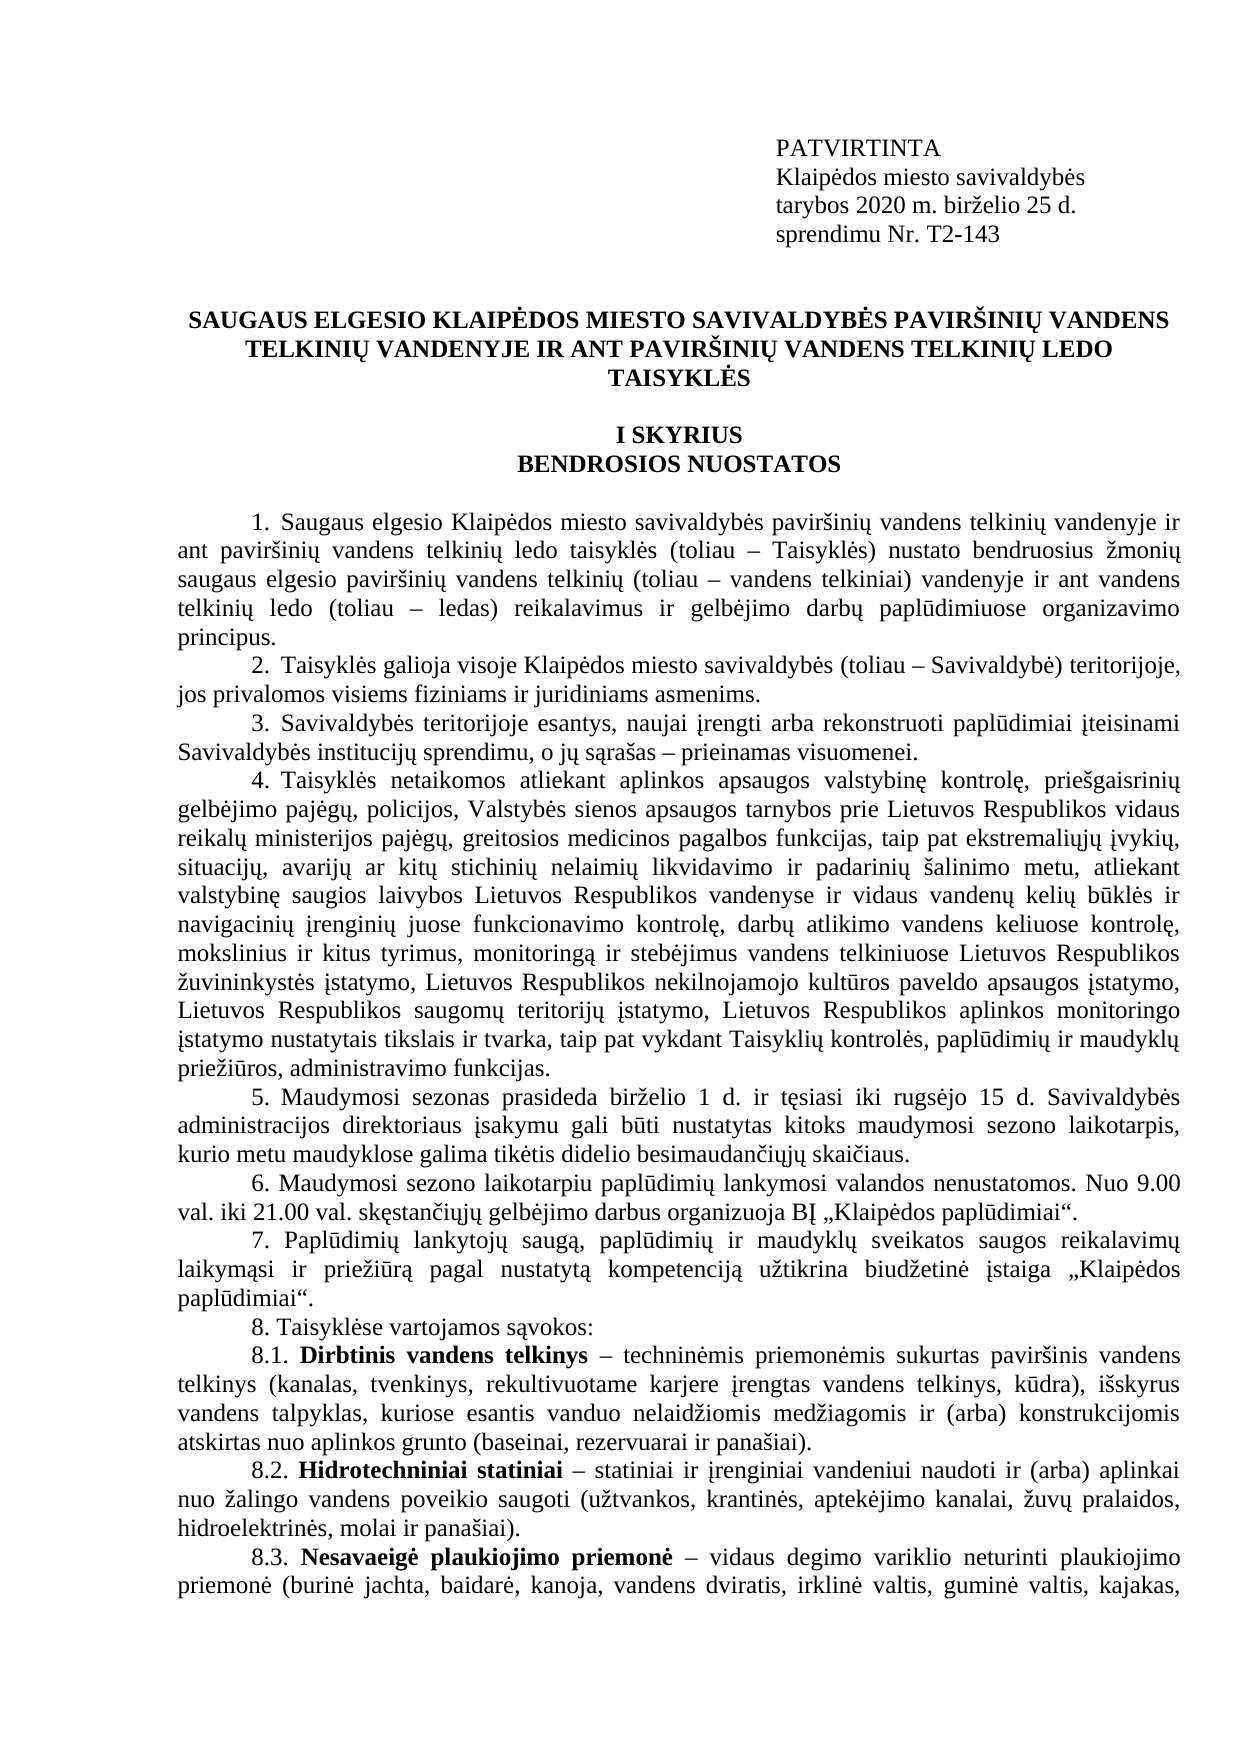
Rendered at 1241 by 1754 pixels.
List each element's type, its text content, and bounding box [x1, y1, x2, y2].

text BENDROSIOS NUOSTATOS [177, 449, 1181, 478]
text 3. Savivaldybės teritorijoje esantys, naujai įrengti arba rekonstruoti paplūdimiai įteisinami Savivaldybės institucijų sprendimu, o jų sąrašas – prieinamas visuomenei. [177, 708, 1181, 765]
text 5. Maudymosi sezonas prasideda birželio 1 d. ir tęsiasi iki rugsėjo 15 d. Savivaldybės administracijos direktoriaus įsakymu gali būti nustatytas kitoks maudymosi sezono laikotarpis, kurio metu maudyklose galima tikėtis didelio besimaudančiųjų skaičiaus. [177, 1082, 1181, 1168]
text I SKYRIUS [177, 420, 1181, 449]
text 8.1. Dirbtinis vandens telkinys – techninėmis priemonėmis sukurtas paviršinis vandens telkinys (kanalas, tvenkinys, rekultivuotame karjere įrengtas vandens telkinys, kūdra), išskyrus vandens talpyklas, kuriose esantis vanduo nelaidžiomis medžiagomis ir (arba) konstrukcijomis atskirtas nuo aplinkos grunto (baseinai, rezervuarai ir panašiai). [177, 1340, 1181, 1455]
text 1. Saugaus elgesio Klaipėdos miesto savivaldybės paviršinių vandens telkinių vandenyje ir ant paviršinių vandens telkinių ledo taisyklės (toliau – Taisyklės) nustato bendruosius žmonių saugaus elgesio paviršinių vandens telkinių (toliau – vandens telkiniai) vandenyje ir ant vandens telkinių ledo (toliau – ledas) reikalavimus ir gelbėjimo darbų paplūdimiuose organizavimo principus. [177, 507, 1181, 650]
table_cell tarybos 2020 m. birželio 25 d. [764, 190, 1192, 219]
text SAUGAUS ELGESIO KLAIPĖDOS MIESTO SAVIVALDYBĖS PAVIRŠINIŲ VANDENS TELKINIŲ VANDENYJE IR ANT PAVIRŠINIŲ VANDENS TELKINIŲ LEDO TAISYKLĖS [177, 305, 1181, 392]
text 8. Taisyklėse vartojamos sąvokos: [177, 1312, 1181, 1340]
text 4. Taisyklės netaikomos atliekant aplinkos apsaugos valstybinę kontrolę, priešgaisrinių gelbėjimo pajėgų, policijos, Valstybės sienos apsaugos tarnybos prie Lietuvos Respublikos vidaus reikalų ministerijos pajėgų, greitosios medicinos pagalbos funkcijas, taip pat ekstremaliųjų įvykių, situacijų, avarijų ar kitų stichinių nelaimių likvidavimo ir padarinių šalinimo metu, atliekant valstybinę saugios laivybos Lietuvos Respublikos vandenyse ir vidaus vandenų kelių būklės ir navigacinių įrenginių juose funkcionavimo kontrolę, darbų atlikimo vandens keliuose kontrolę, mokslinius ir kitus tyrimus, monitoringą ir stebėjimus vandens telkiniuose Lietuvos Respublikos žuvininkystės įstatymo, Lietuvos Respublikos nekilnojamojo kultūros paveldo apsaugos įstatymo, Lietuvos Respublikos saugomų teritorijų įstatymo, Lietuvos Respublikos aplinkos monitoringo įstatymo nustatytais tikslais ir tvarka, taip pat vykdant Taisyklių kontrolės, paplūdimių ir maudyklų priežiūros, administravimo funkcijas. [177, 765, 1181, 1082]
table_cell sprendimu Nr. T2-143 [764, 219, 1192, 248]
table_header PATVIRTINTA [764, 133, 1192, 162]
text 7. Paplūdimių lankytojų saugą, paplūdimių ir maudyklų sveikatos saugos reikalavimų laikymąsi ir priežiūrą pagal nustatytą kompetenciją užtikrina biudžetinė įstaiga „Klaipėdos paplūdimiai“. [177, 1225, 1181, 1312]
text 6. Maudymosi sezono laikotarpiu paplūdimių lankymosi valandos nenustatomos. Nuo 9.00 val. iki 21.00 val. skęstančiųjų gelbėjimo darbus organizuoja BĮ „Klaipėdos paplūdimiai“. [177, 1168, 1181, 1225]
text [177, 1542, 1181, 1599]
text 8.2. Hidrotechniniai statiniai – statiniai ir įrenginiai vandeniui naudoti ir (arba) aplinkai nuo žalingo vandens poveikio saugoti (užtvankos, krantinės, aptekėjimo kanalai, žuvų pralaidos, hidroelektrinės, molai ir panašiai). [177, 1455, 1181, 1542]
table_cell Klaipėdos miesto savivaldybės [764, 162, 1192, 190]
text 2. Taisyklės galioja visoje Klaipėdos miesto savivaldybės (toliau – Savivaldybė) teritorijoje, jos privalomos visiems fiziniams ir juridiniams asmenims. [177, 650, 1181, 708]
